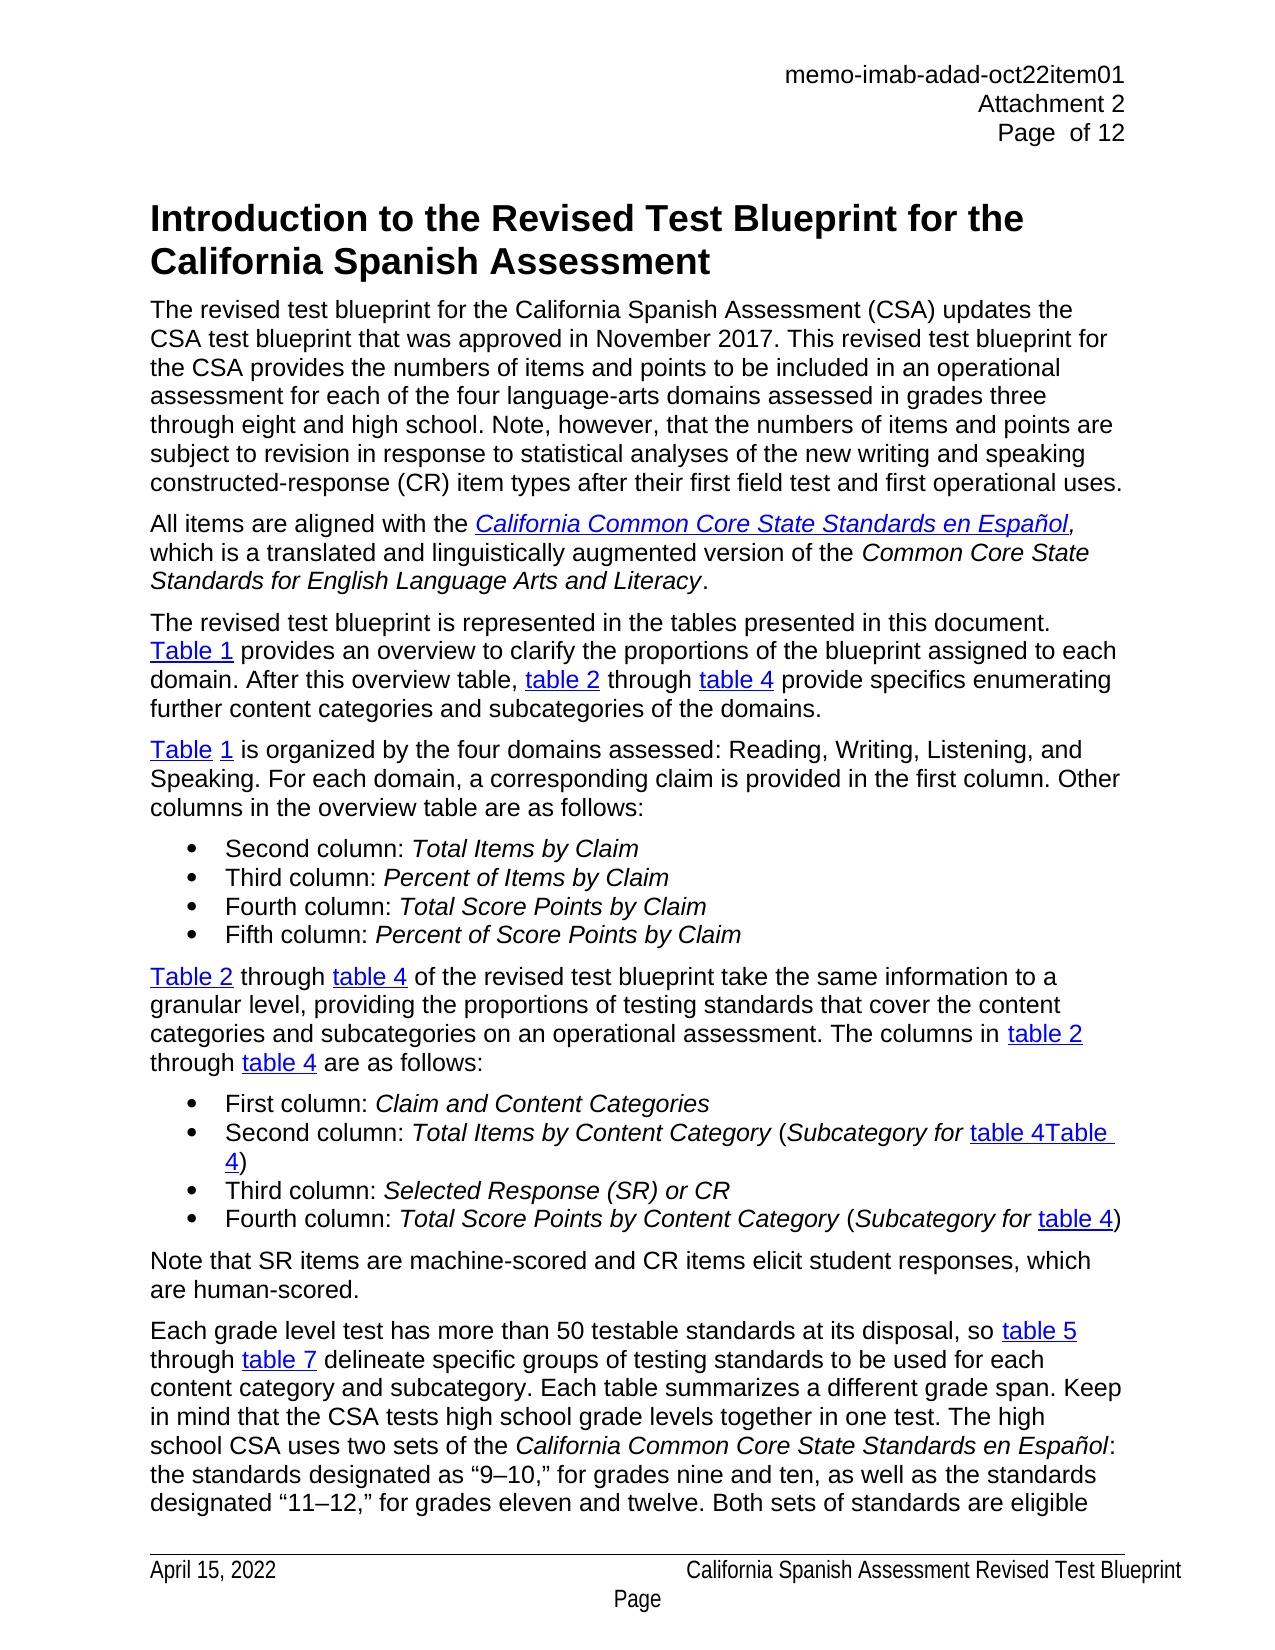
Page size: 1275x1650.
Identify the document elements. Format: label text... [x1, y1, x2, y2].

text All items are aligned with the California Common Core State Standards en Español, which is a translated and linguistically augmented version of the Common Core State Standards for English Language Arts and Literacy. [150, 509, 1125, 595]
subtitle Introduction to the Revised Test Blueprint for the California Spanish Assessment [150, 196, 1125, 282]
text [150, 1316, 1125, 1517]
text Table 1 is organized by the four domains assessed: Reading, Writing, Listening, and Speaking. For each domain, a corresponding claim is provided in the first column. Other columns in the overview table are as follows: [150, 735, 1125, 821]
text Table 2 through table 4 of the revised test blueprint take the same information to a granular level, providing the proportions of testing standards that cover the content categories and subcategories on an operational assessment. The columns in table 2 through table 4 are as follows: [150, 962, 1125, 1077]
list Second column: Total Items by Content Category (Subcategory for table 4) [187, 1118, 1125, 1176]
list Fourth column: Total Score Points by Content Category (Subcategory for table 4) [187, 1204, 1125, 1233]
text The revised test blueprint is represented in the tables presented in this document. Table 1 provides an overview to clarify the proportions of the blueprint assigned to each domain. After this overview table, table 2 through table 4 provide specifics enumerating further content categories and subcategories of the domains. [150, 607, 1125, 722]
list Fifth column: Percent of Score Points by Claim [187, 920, 1125, 949]
list First column: Claim and Content Categories [187, 1089, 1125, 1118]
text Note that SR items are machine-scored and CR items elicit student responses, which are human-scored. [150, 1246, 1125, 1303]
list Second column: Total Items by Claim [187, 834, 1125, 863]
list Fourth column: Total Score Points by Claim [187, 891, 1125, 920]
list Third column: Selected Response (SR) or CR [187, 1176, 1125, 1204]
list Third column: Percent of Items by Claim [187, 863, 1125, 891]
text The revised test blueprint for the California Spanish Assessment (CSA) updates the CSA test blueprint that was approved in November 2017. This revised test blueprint for the CSA provides the numbers of items and points to be included in an operational assessment for each of the four language-arts domains assessed in grades three through eight and high school. Note, however, that the numbers of items and points are subject to revision in response to statistical analyses of the new writing and speaking constructed-response (CR) item types after their first field test and first operational uses. [150, 295, 1125, 496]
